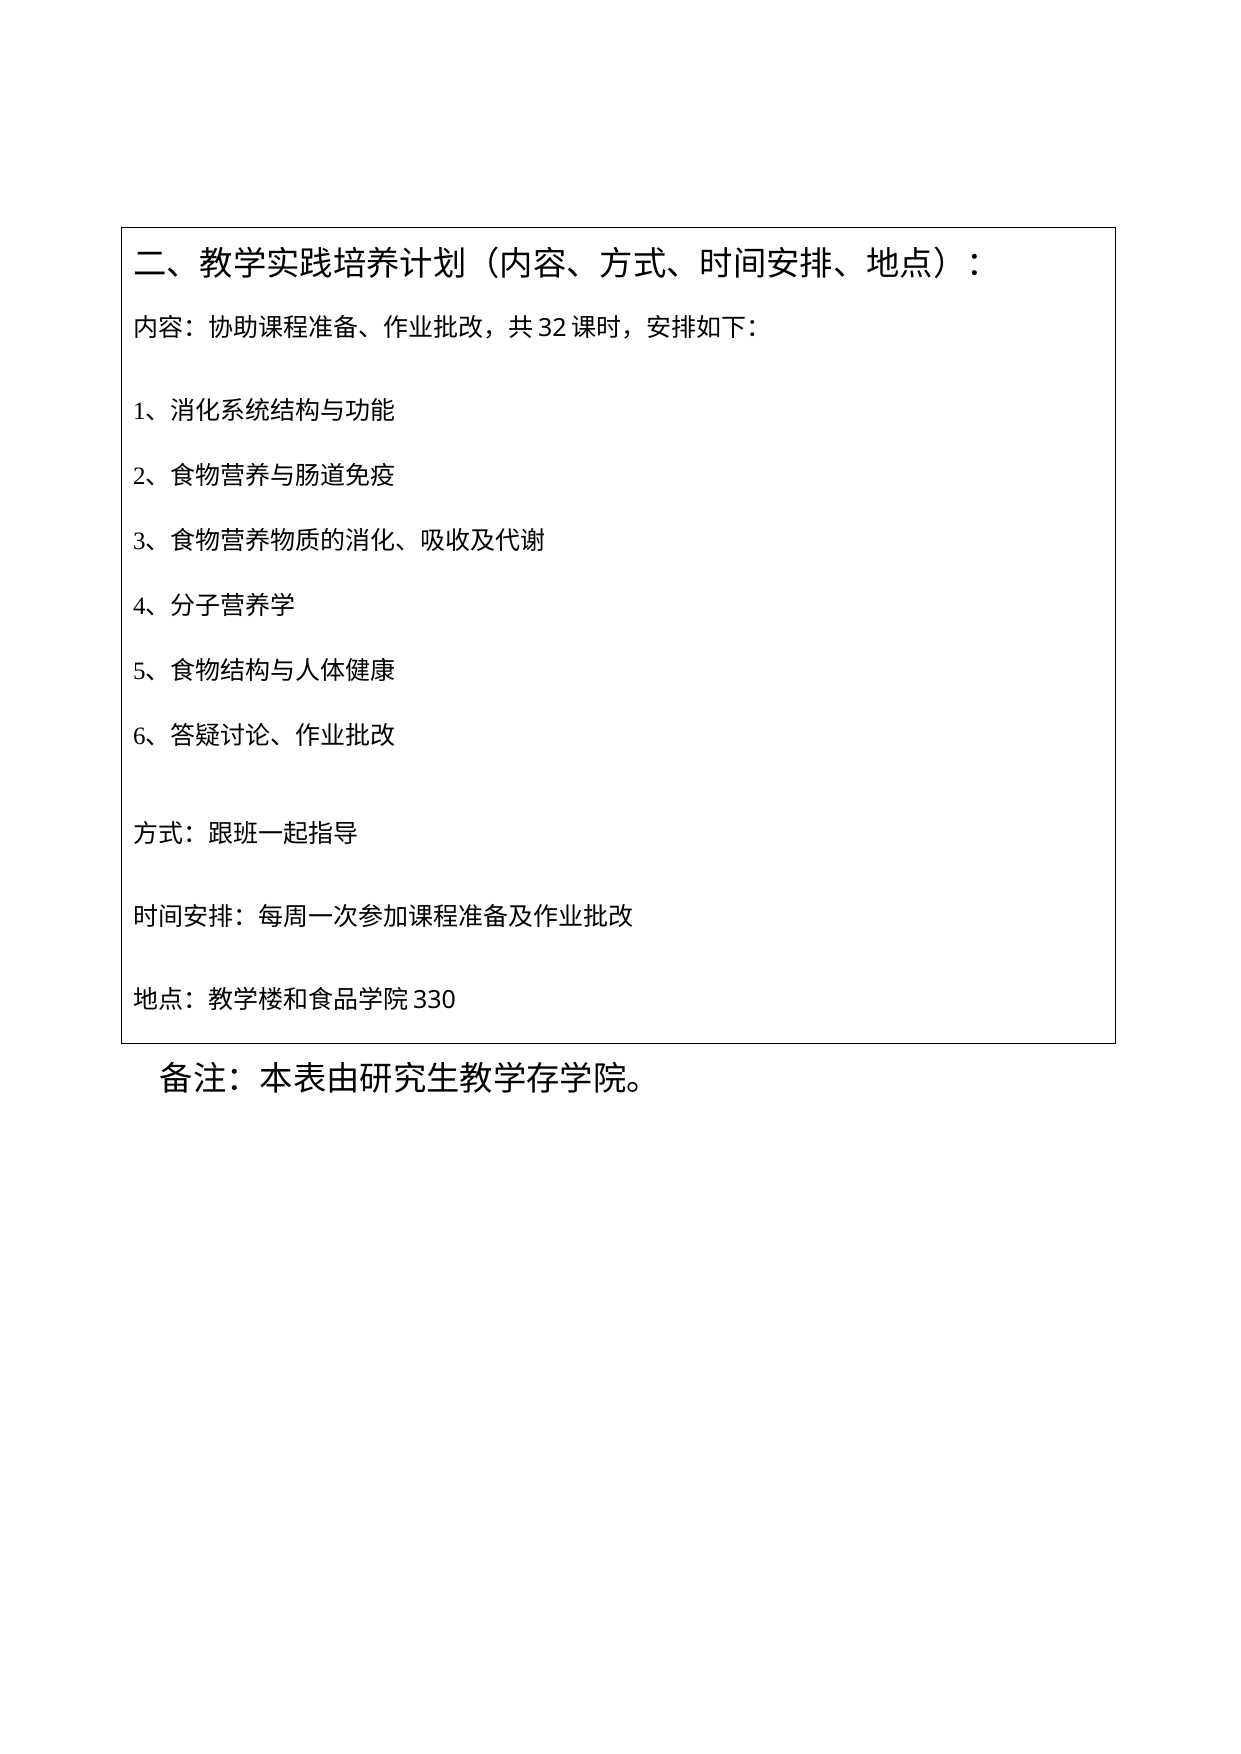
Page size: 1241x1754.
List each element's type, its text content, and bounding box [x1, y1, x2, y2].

table_cell 二、教学实践培养计划（内容、方式、时间安排、地点）： 内容：协助课程准备、作业批改，共32课时，安排如下： 1、消化系统结构与功能 2、食物营养与肠道免疫 3、食物营养物质的消化、吸收及代谢 4、分子营养学 5、食物结构与人体健康 6、答疑讨论、作业批改 方式：跟班一起指导 时间安排：每周一次参加课程准备及作业批改 地点：教学楼和食品学院330 [122, 228, 1115, 1042]
text 备注：本表由研究生教学存学院。 [159, 1044, 1081, 1108]
